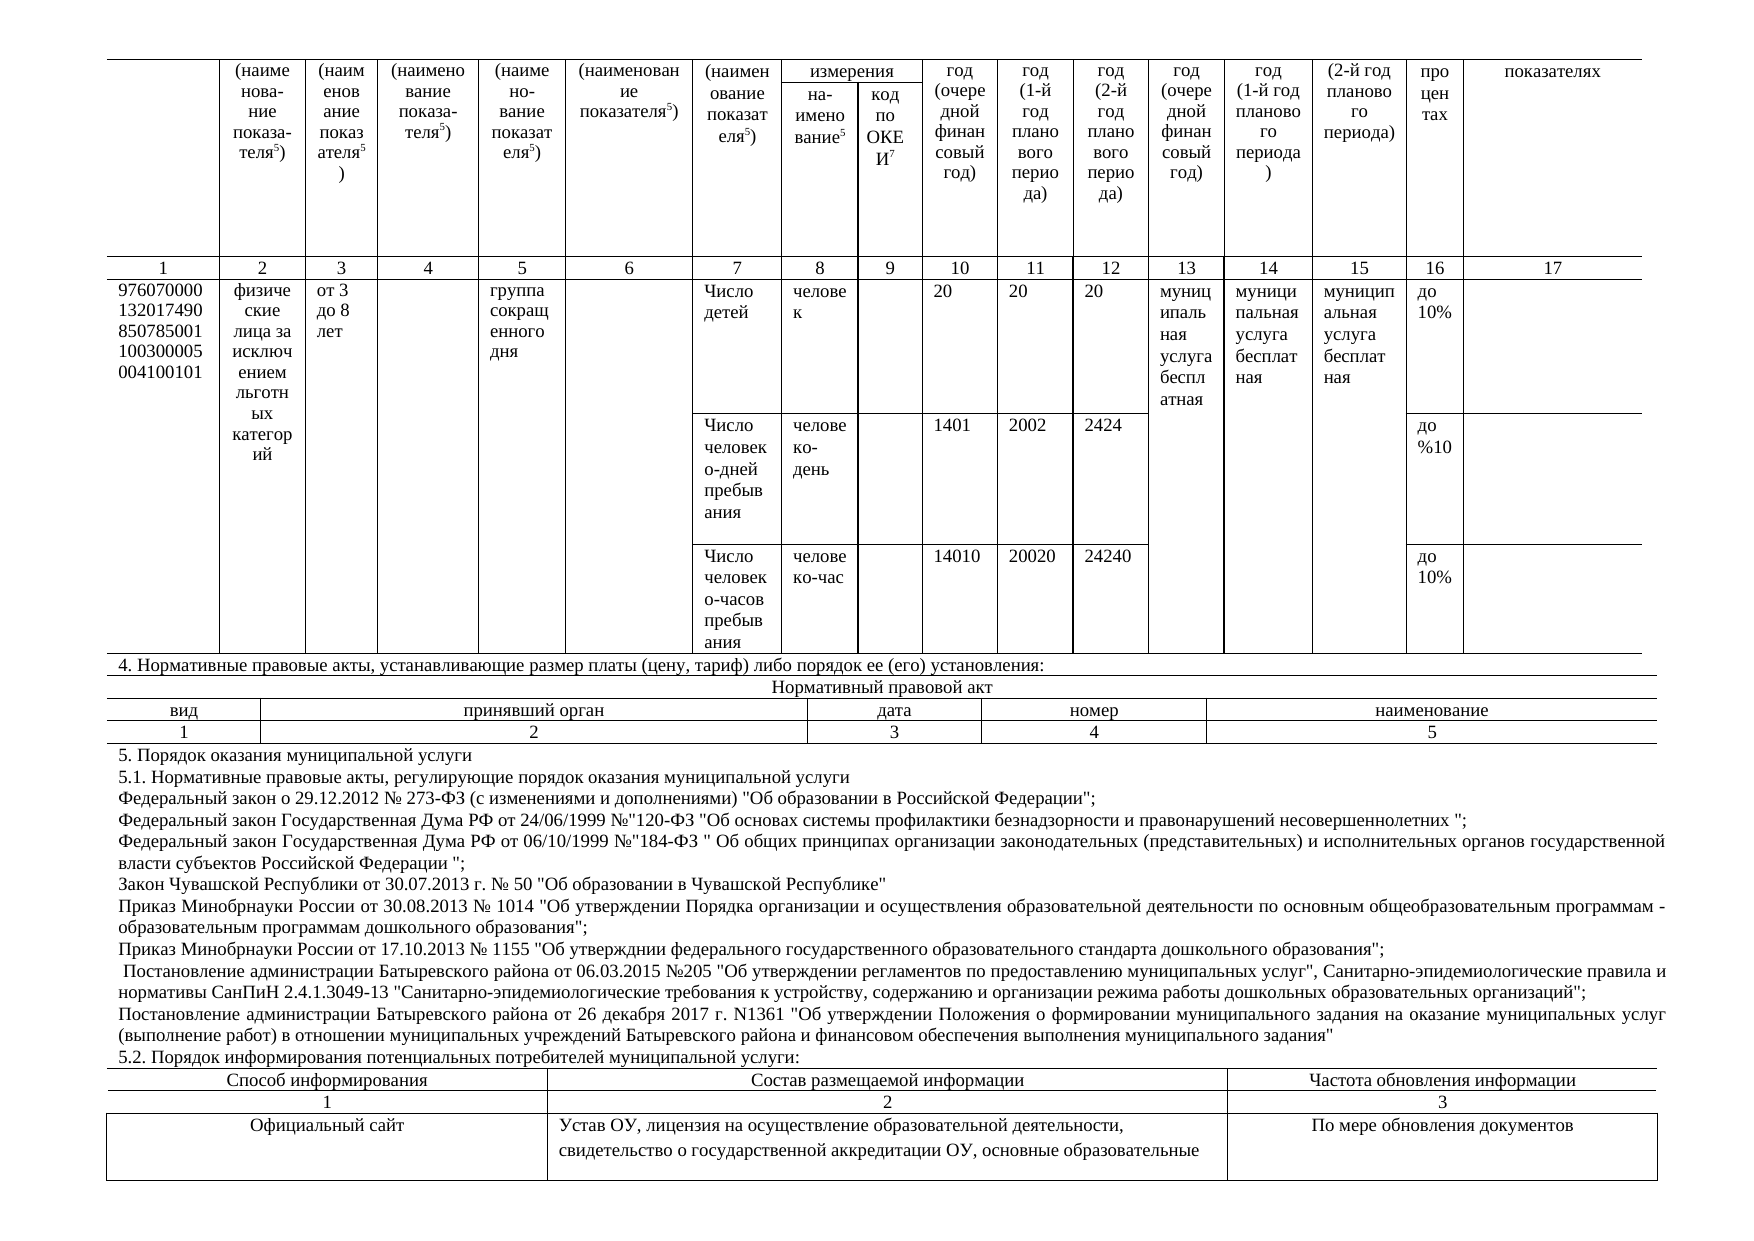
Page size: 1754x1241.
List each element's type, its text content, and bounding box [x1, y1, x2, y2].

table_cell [923, 60, 997, 256]
table_cell группа сокращенного дня [479, 280, 565, 652]
table_cell принявший орган [261, 699, 807, 720]
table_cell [998, 60, 1073, 256]
table_cell 9 [859, 257, 922, 279]
table_cell [1464, 545, 1642, 652]
table_cell 1 [107, 1091, 547, 1113]
text Федеральный закон Государственная Дума РФ от 24/06/1999 №"120-ФЗ "Об основах системы профилактики безнадзорности и правонарушений несовершеннолетних "; [118, 809, 1668, 830]
table_cell 8 [782, 257, 857, 279]
text 4. Нормативные правовые акты, устанавливающие размер платы (цену, тариф) либо порядок ее (его) установления: [118, 653, 1668, 675]
table_cell [859, 414, 922, 544]
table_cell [220, 60, 305, 256]
table_cell 2424 [1074, 414, 1148, 544]
table_cell 20 [998, 280, 1072, 413]
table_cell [479, 60, 565, 256]
table_cell 3 [1228, 1090, 1657, 1113]
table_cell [1228, 1114, 1657, 1180]
table_cell код по ОКЕИ7 [859, 83, 922, 256]
text Закон Чувашской Республики от 30.07.2013 г. № 50 "Об образовании в Чувашской Республике" [118, 873, 1668, 895]
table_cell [378, 60, 478, 256]
table_cell 2 [261, 721, 807, 743]
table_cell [1225, 60, 1312, 256]
table_cell 976070000132017490850785001100300005004100101 [107, 280, 219, 652]
text Федеральный закон Государственная Дума РФ от 06/10/1999 №"184-ФЗ " Об общих принципах организации законодательных (представительных) и исполнительных органов государственной власти субъектов Российской Федерации "; [118, 830, 1668, 873]
table_header Нормативный правовой акт [107, 676, 1657, 698]
table_cell 5 [479, 257, 565, 279]
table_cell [693, 60, 781, 256]
table_cell 13 [1149, 257, 1223, 279]
text Федеральный закон о 29.12.2012 № 273-ФЗ (с изменениями и дополнениями) "Об образовании в Российской Федерации"; [118, 787, 1668, 809]
table_cell [1464, 280, 1642, 413]
table_cell 20020 [998, 545, 1072, 652]
table_cell 2 [220, 257, 305, 279]
table_cell Число человеко-дней пребывания [693, 414, 781, 544]
table_cell человек [782, 280, 857, 413]
table_cell [566, 280, 692, 652]
table_cell до %10 [1407, 414, 1463, 544]
table_cell 15 [1313, 257, 1406, 279]
table_cell 11 [998, 257, 1072, 279]
table_cell 17 [1464, 257, 1642, 279]
table_cell до 10% [1407, 545, 1463, 652]
table_cell 3 [306, 257, 377, 279]
table_cell 10 [923, 257, 997, 279]
table_cell 12 [1074, 257, 1148, 279]
table_cell [859, 545, 922, 652]
table_cell 14 [1225, 257, 1312, 279]
table_cell от 3 до 8 лет [306, 280, 377, 652]
table_cell до 10% [1407, 280, 1463, 413]
text 5.1. Нормативные правовые акты, регулирующие порядок оказания муниципальной услуги [118, 766, 1668, 787]
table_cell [1074, 60, 1148, 256]
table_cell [548, 1114, 1227, 1180]
table_cell в процентах [1407, 60, 1463, 256]
table_cell 7 [693, 257, 781, 279]
table_cell 2 [548, 1091, 1227, 1113]
table_cell Число детей [693, 280, 781, 413]
table_cell вид [107, 699, 260, 720]
table_cell 20 [923, 280, 997, 413]
table_cell 16 [1407, 257, 1463, 279]
table_cell 24240 [1074, 545, 1148, 652]
table_cell человеко-день [782, 414, 857, 544]
table_header Способ информирования [107, 1069, 547, 1090]
text 5.2. Порядок информирования потенциальных потребителей муниципальной услуги: [118, 1046, 1668, 1067]
table_cell 1 [107, 257, 219, 279]
text Приказ Минобрнауки России от 17.10.2013 № 1155 "Об утвержднии федерального государственного образовательного стандарта дошкольного образования"; [118, 938, 1668, 959]
table_cell номер [982, 699, 1206, 720]
table_header Частота обновления информации [1228, 1069, 1657, 1090]
table_cell Официальный сайт [107, 1114, 547, 1180]
text Постановление администрации Батыревского района от 06.03.2015 №205 "Об утверждении регламентов по предоставлению муниципальных услуг", Санитарно-эпидемиологические правила и нормативы СанПиН 2.4.1.3049-13 "Санитарно-эпидемиологические требования к устройству, содержанию и организации режима работы дошкольных образовательных организаций"; [118, 959, 1668, 1003]
table_cell 4 [982, 721, 1206, 743]
table_cell 4 [378, 257, 478, 279]
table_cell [566, 60, 692, 256]
table_cell физические лица за исключением льготных категорий [220, 280, 305, 652]
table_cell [306, 60, 377, 256]
table_cell единица измерения [782, 60, 922, 82]
table_cell [859, 280, 922, 413]
table_cell 6 [566, 257, 692, 279]
table_cell 3 [808, 721, 981, 743]
table_cell 14010 [923, 545, 997, 652]
table_cell 20 [1074, 280, 1148, 413]
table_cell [1464, 60, 1642, 256]
text Приказ Минобрнауки России от 30.08.2013 № 1014 "Об утверждении Порядка организации и осуществления образовательной деятельности по основным общеобразовательным программам - образовательным программам дошкольного образования"; [118, 895, 1668, 938]
table_cell 2002 [998, 414, 1072, 544]
table_cell муниципальная услуга бесплатная [1225, 280, 1312, 652]
table_cell Число человеко-часов пребывания [693, 545, 781, 652]
table_cell 5 [1207, 721, 1657, 743]
table_cell [1464, 414, 1642, 544]
table_cell 1401 [923, 414, 997, 544]
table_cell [1149, 60, 1224, 256]
table_cell 1 [107, 721, 260, 743]
table_cell наименование5 [782, 83, 857, 256]
text Постановление администрации Батыревского района от 26 декабря 2017 г. N1361 "Об утверждении Положения о формировании муниципального задания на оказание муниципальных услуг (выполнение работ) в отношении муниципальных учреждений Батыревского района и финансовом обеспечения выполнения муниципального задания" [118, 1003, 1668, 1046]
table_cell дата [808, 699, 981, 720]
text 5. Порядок оказания муниципальной услуги [118, 744, 1668, 766]
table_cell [1313, 60, 1406, 256]
table_cell [378, 280, 478, 652]
table_cell наименование [1207, 699, 1657, 720]
table_cell муниципальная услуга бесплатная [1149, 280, 1223, 652]
table_header Состав размещаемой информации [548, 1069, 1227, 1090]
table_cell человеко-час [782, 545, 857, 652]
table_cell муниципальная услуга бесплатная [1313, 280, 1406, 652]
